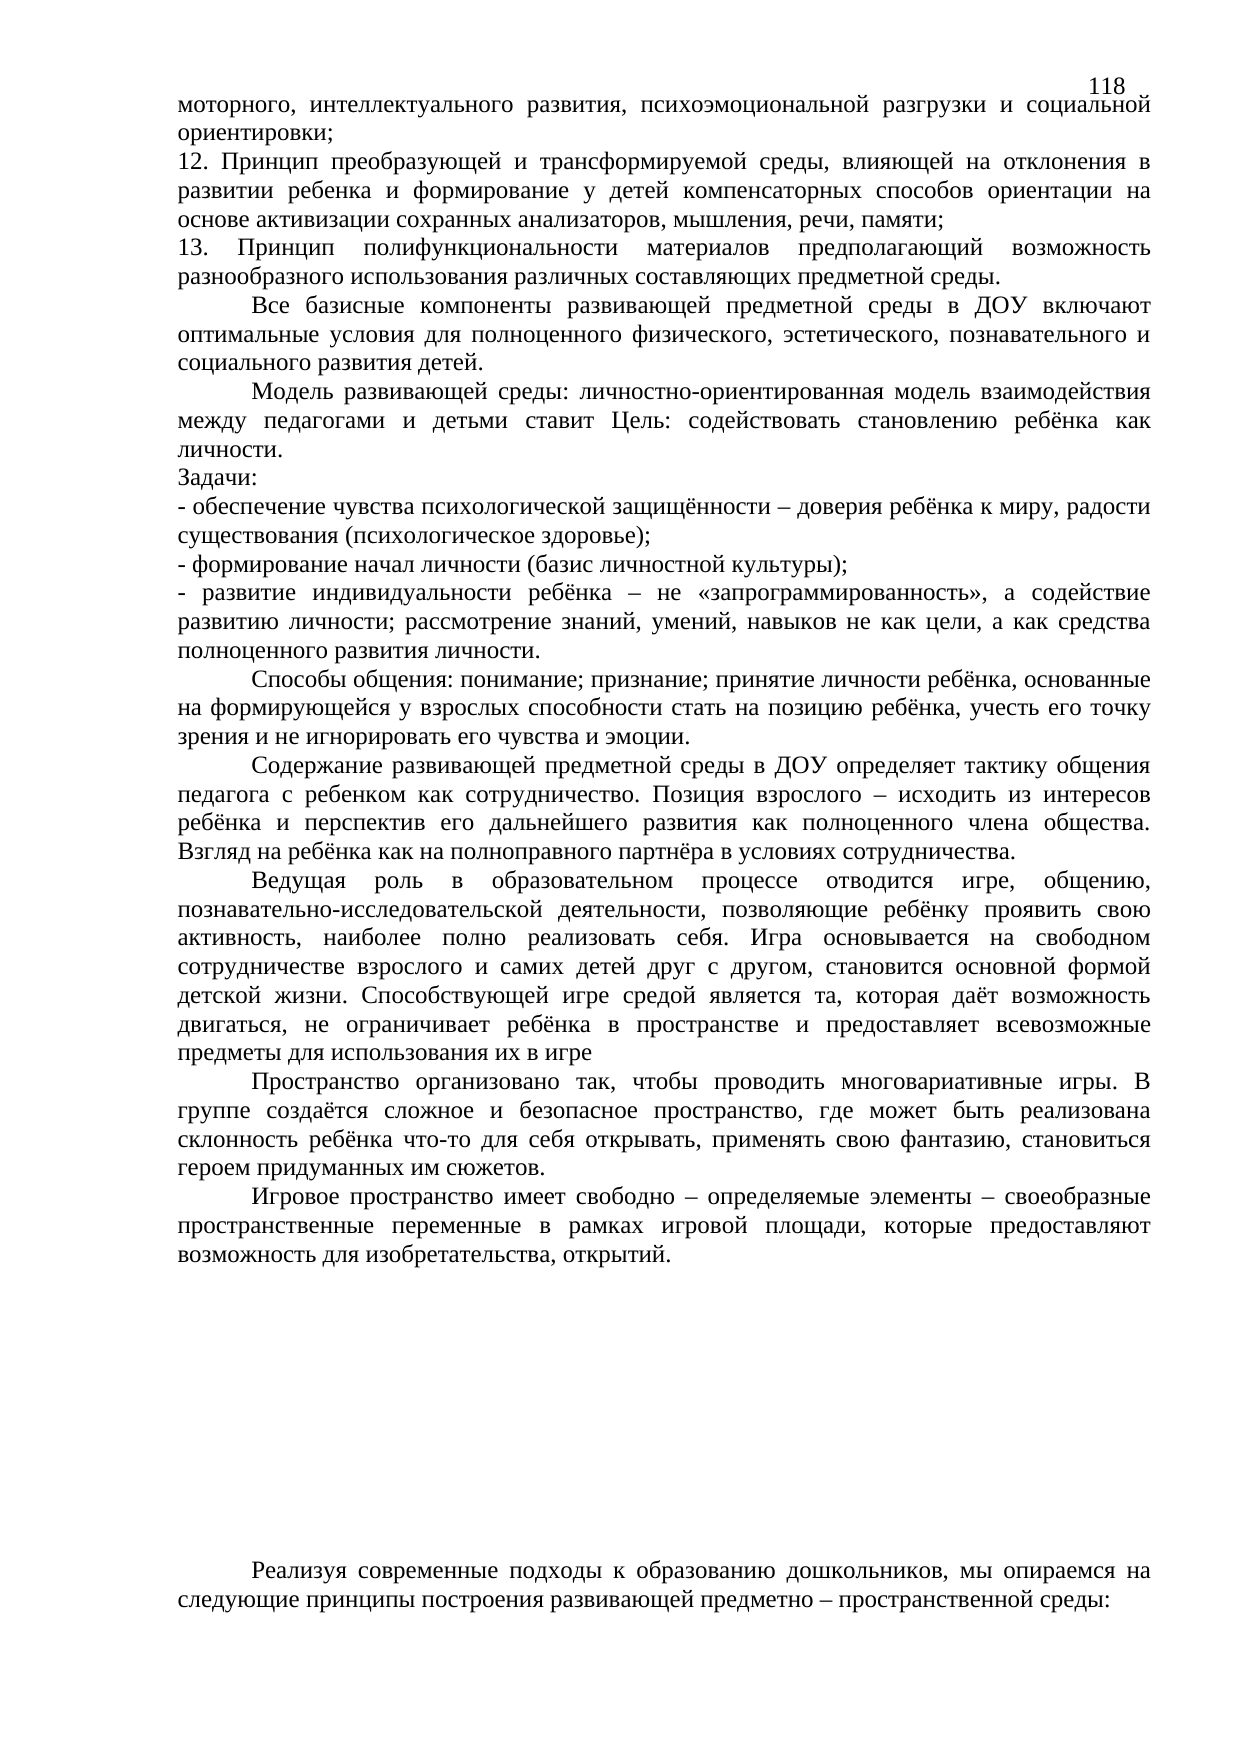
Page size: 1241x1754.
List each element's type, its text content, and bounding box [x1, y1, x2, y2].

text Игровое пространство имеет свободно – определяемые элементы – своеобразные пространственные переменные в рамках игровой площади, которые предоставляют возможность для изобретательства, открытий. [177, 1181, 1152, 1267]
text Способы общения: понимание; признание; принятие личности ребёнка, основанные на формирующейся у взрослых способности стать на позицию ребёнка, учесть его точку зрения и не игнорировать его чувства и эмоции. [177, 664, 1152, 750]
text - формирование начал личности (базис личностной культуры); [177, 549, 1152, 577]
text Содержание развивающей предметной среды в ДОУ определяет тактику общения педагога с ребенком как сотрудничество. Позиция взрослого – исходить из интересов ребёнка и перспектив его дальнейшего развития как полноценного члена общества. Взгляд на ребёнка как на полноправного партнёра в условиях сотрудничества. [177, 750, 1152, 865]
text - обеспечение чувства психологической защищённости – доверия ребёнка к миру, радости существования (психологическое здоровье); [177, 491, 1152, 549]
text 12. Принцип преобразующей и трансформируемой среды, влияющей на отклонения в развитии ребенка и формирование у детей компенсаторных способов ориентации на основе активизации сохранных анализаторов, мышления, речи, памяти; [177, 146, 1152, 232]
text 13. Принцип полифункциональности материалов предполагающий возможность разнообразного использования различных составляющих предметной среды. [177, 232, 1152, 290]
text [177, 89, 1152, 146]
text Ведущая роль в образовательном процессе отводится игре, общению, познавательно-исследовательской деятельности, позволяющие ребёнку проявить свою активность, наиболее полно реализовать себя. Игра основывается на свободном сотрудничестве взрослого и самих детей друг с другом, становится основной формой детской жизни. Способствующей игре средой является та, которая даёт возможность двигаться, не ограничивает ребёнка в пространстве и предоставляет всевозможные предметы для использования их в игре [177, 865, 1152, 1066]
text Задачи: [177, 462, 1152, 491]
text Пространство организовано так, чтобы проводить многовариативные игры. В группе создаётся сложное и безопасное пространство, где может быть реализована склонность ребёнка что-то для себя открывать, применять свою фантазию, становиться героем придуманных им сюжетов. [177, 1066, 1152, 1181]
text Все базисные компоненты развивающей предметной среды в ДОУ включают оптимальные условия для полноценного физического, эстетического, познавательного и социального развития детей. [177, 290, 1152, 376]
text - развитие индивидуальности ребёнка – не «запрограммированность», а содействие развитию личности; рассмотрение знаний, умений, навыков не как цели, а как средства полноценного развития личности. [177, 577, 1152, 664]
text Реализуя современные подходы к образованию дошкольников, мы опираемся на следующие принципы построения развивающей предметно – пространственной среды: [177, 1555, 1152, 1612]
text Модель развивающей среды: личностно-ориентированная модель взаимодействия между педагогами и детьми ставит Цель: содействовать становлению ребёнка как личности. [177, 376, 1152, 462]
